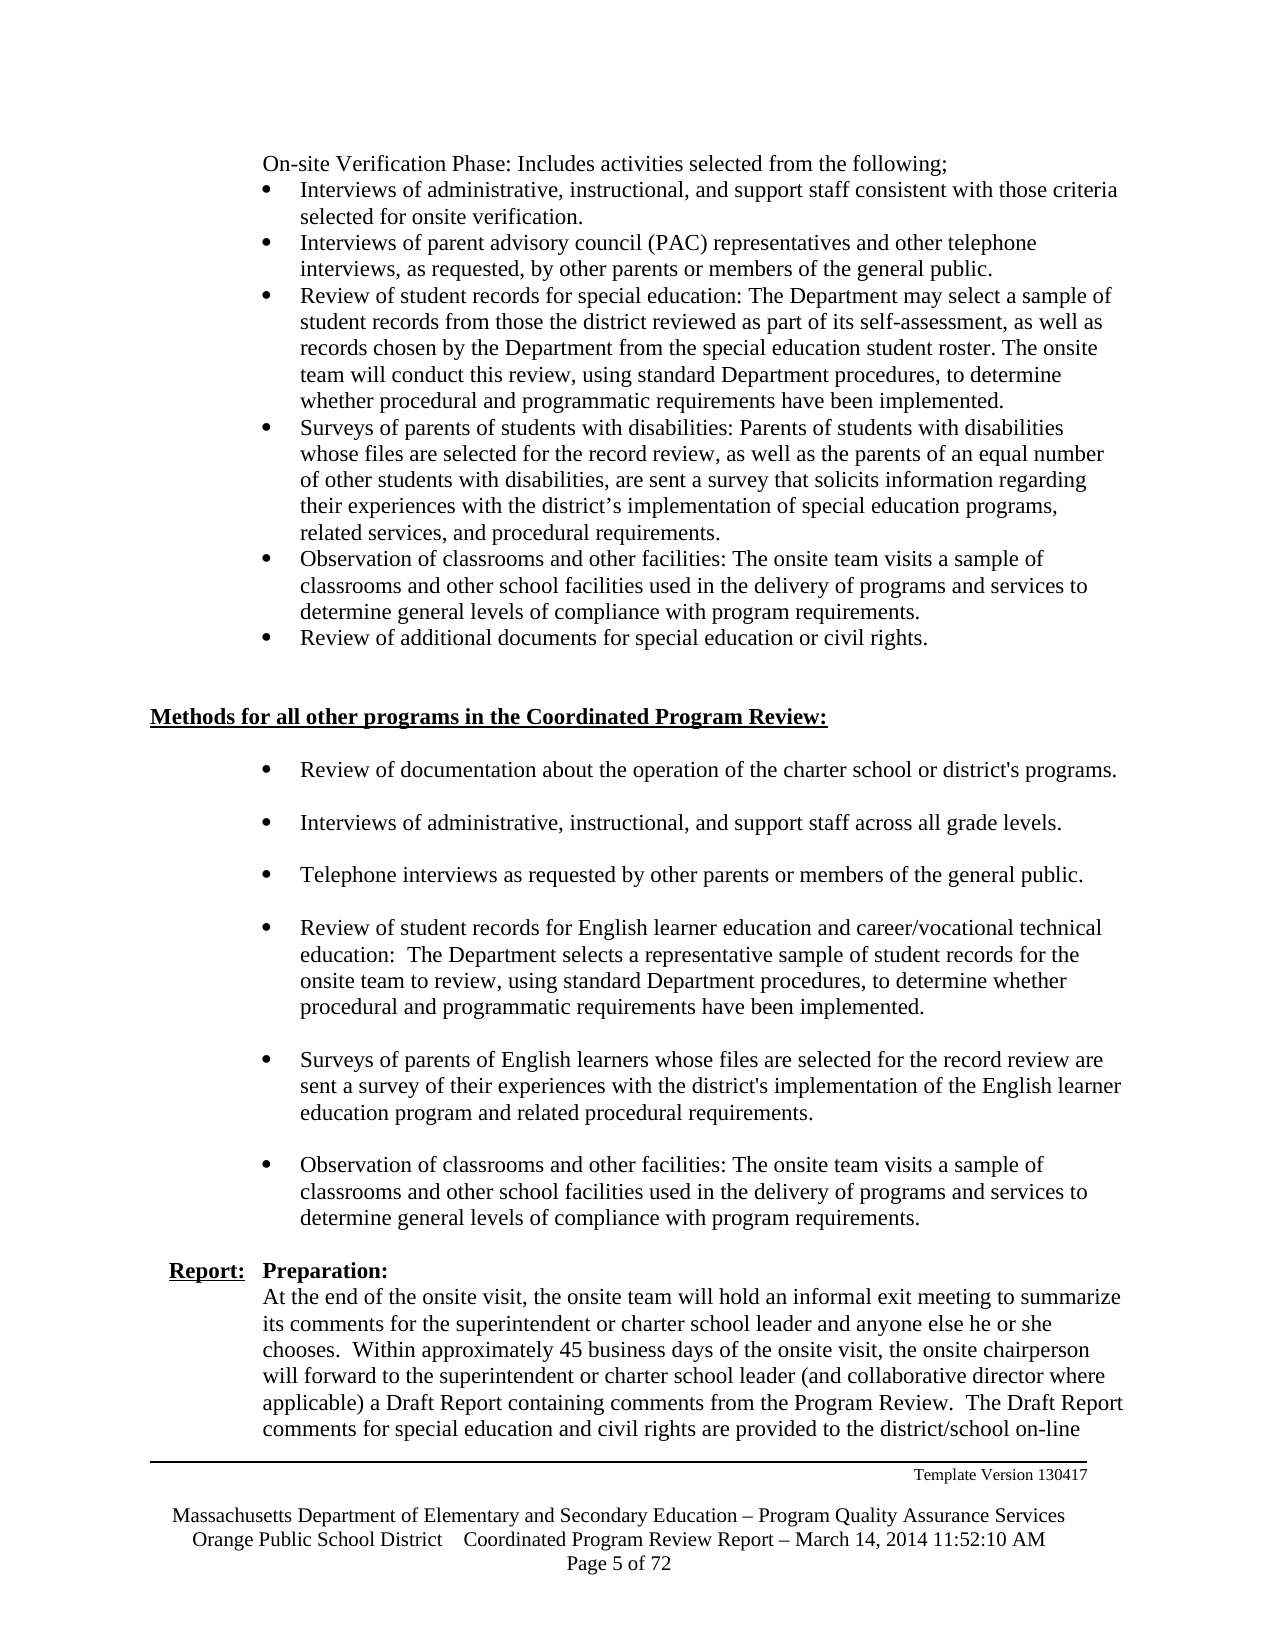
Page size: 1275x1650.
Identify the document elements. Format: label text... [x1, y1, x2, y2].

list Review of student records for special education: The Department may select a sample of student records from those the district reviewed as part of its self-assessment, as well as records chosen by the Department from the special education student roster. The onsite team will conduct this review, using standard Department procedures, to determine whether procedural and programmatic requirements have been implemented. [262, 282, 1125, 413]
list Interviews of administrative, instructional, and support staff across all grade levels. [262, 809, 1125, 835]
list Observation of classrooms and other facilities: The onsite team visits a sample of classrooms and other school facilities used in the delivery of programs and services to determine general levels of compliance with program requirements. [262, 1151, 1125, 1231]
list Review of additional documents for special education or civil rights. [262, 624, 1125, 651]
text On-site Verification Phase: Includes activities selected from the following; [262, 150, 1125, 176]
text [262, 1283, 1125, 1441]
list Review of documentation about the operation of the charter school or district's programs. [262, 756, 1125, 782]
list Telephone interviews as requested by other parents or members of the general public. [262, 862, 1125, 888]
list Observation of classrooms and other facilities: The onsite team visits a sample of classrooms and other school facilities used in the delivery of programs and services to determine general levels of compliance with program requirements. [262, 545, 1125, 624]
list Review of student records for English learner education and career/vocational technical education: The Department selects a representative sample of student records for the onsite team to review, using standard Department procedures, to determine whether procedural and programmatic requirements have been implemented. [262, 914, 1125, 1020]
list Surveys of parents of English learners whose files are selected for the record review are sent a survey of their experiences with the district's implementation of the English learner education program and related procedural requirements. [262, 1046, 1125, 1125]
text Report: Preparation: [169, 1257, 1125, 1283]
list Surveys of parents of students with disabilities: Parents of students with disabilities whose files are selected for the record review, as well as the parents of an equal number of other students with disabilities, are sent a survey that solicits information regarding their experiences with the district’s implementation of special education programs, related services, and procedural requirements. [262, 413, 1125, 545]
list Interviews of administrative, instructional, and support staff consistent with those criteria selected for onsite verification. [262, 176, 1125, 229]
list Interviews of parent advisory council (PAC) representatives and other telephone interviews, as requested, by other parents or members of the general public. [262, 229, 1125, 282]
text Methods for all other programs in the Coordinated Program Review: [150, 703, 1125, 730]
